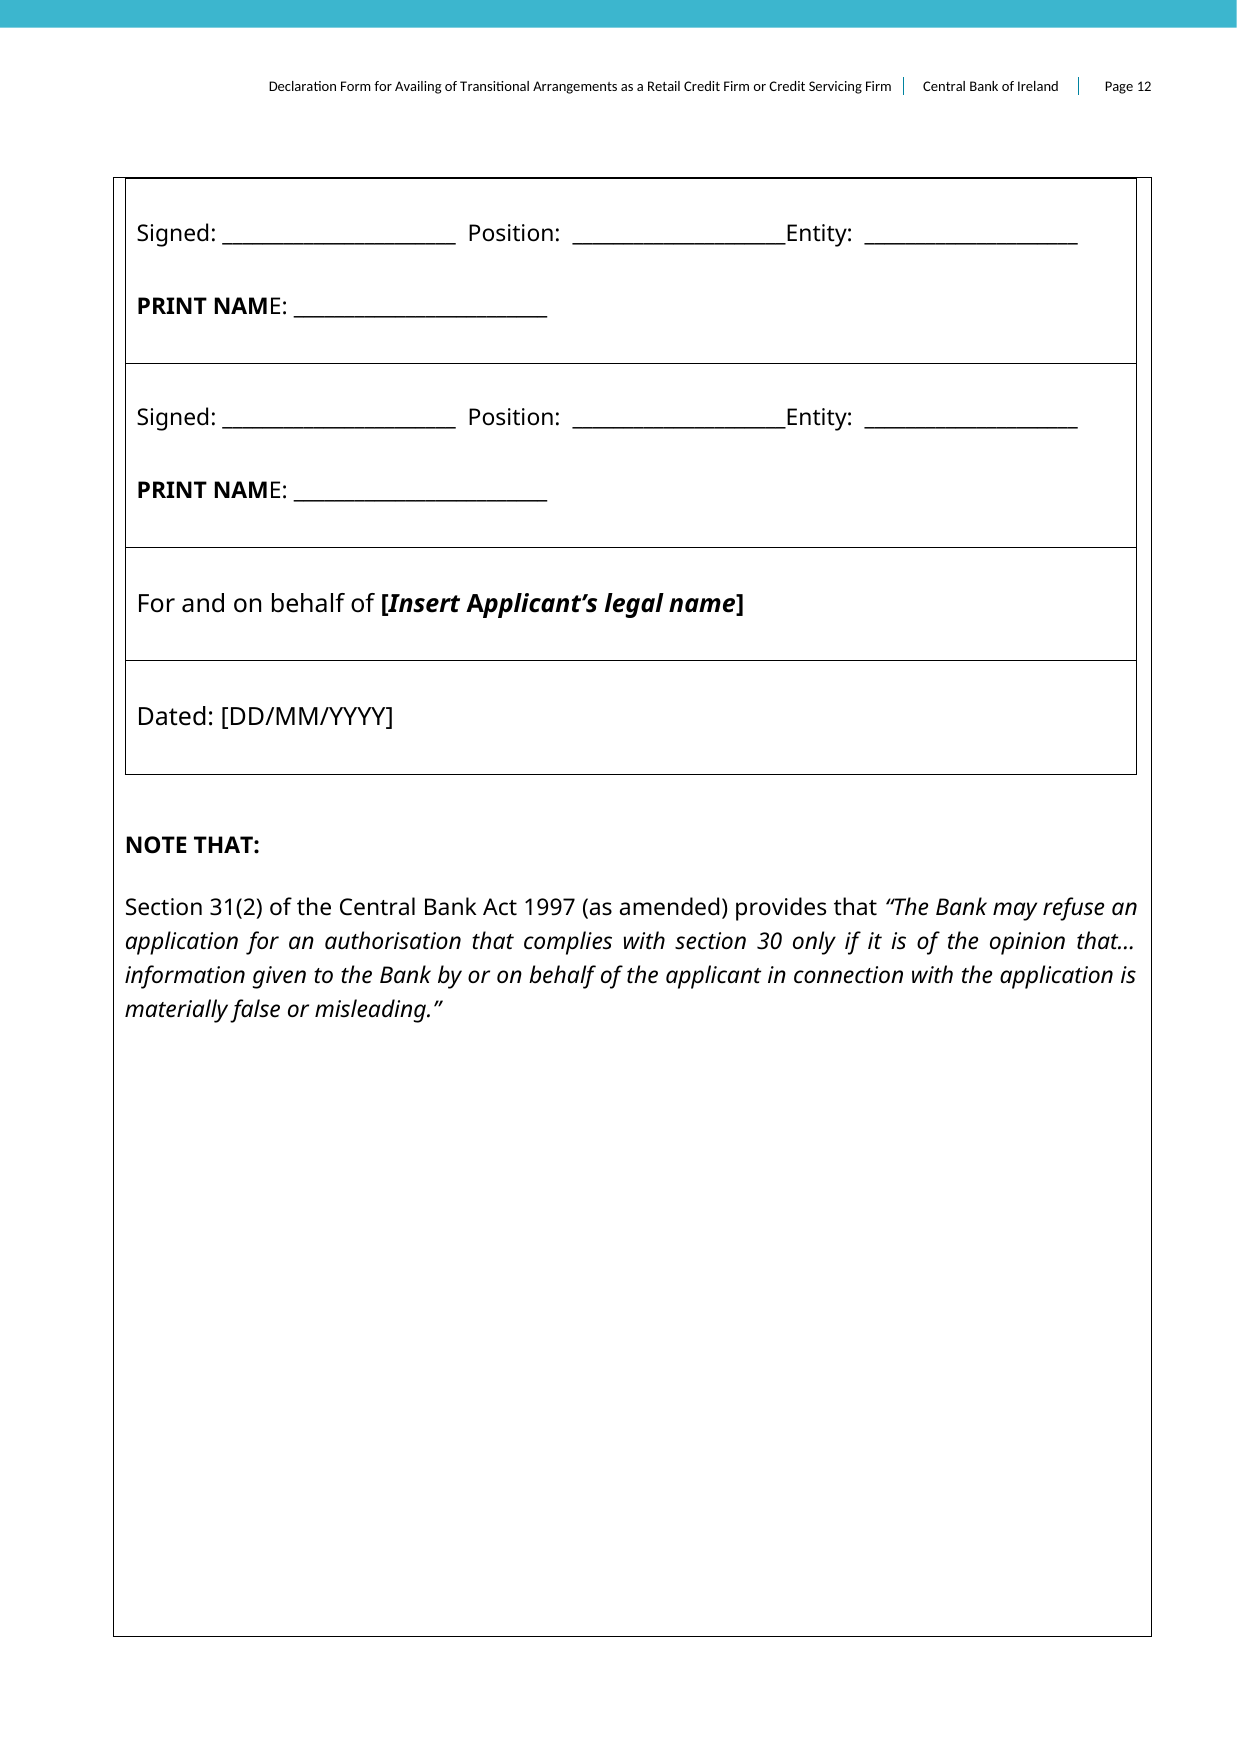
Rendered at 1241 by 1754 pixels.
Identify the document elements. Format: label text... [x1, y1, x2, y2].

table_header NOTE THAT: Section 31(2) of the Central Bank Act 1997 (as amended) provides that “The Bank may refuse an application for an authorisation that complies with section 30 only if it is of the opinion that… information given to the Bank by or on behalf of the applicant in connection with the application is materially false or misleading.” [114, 178, 1151, 1636]
